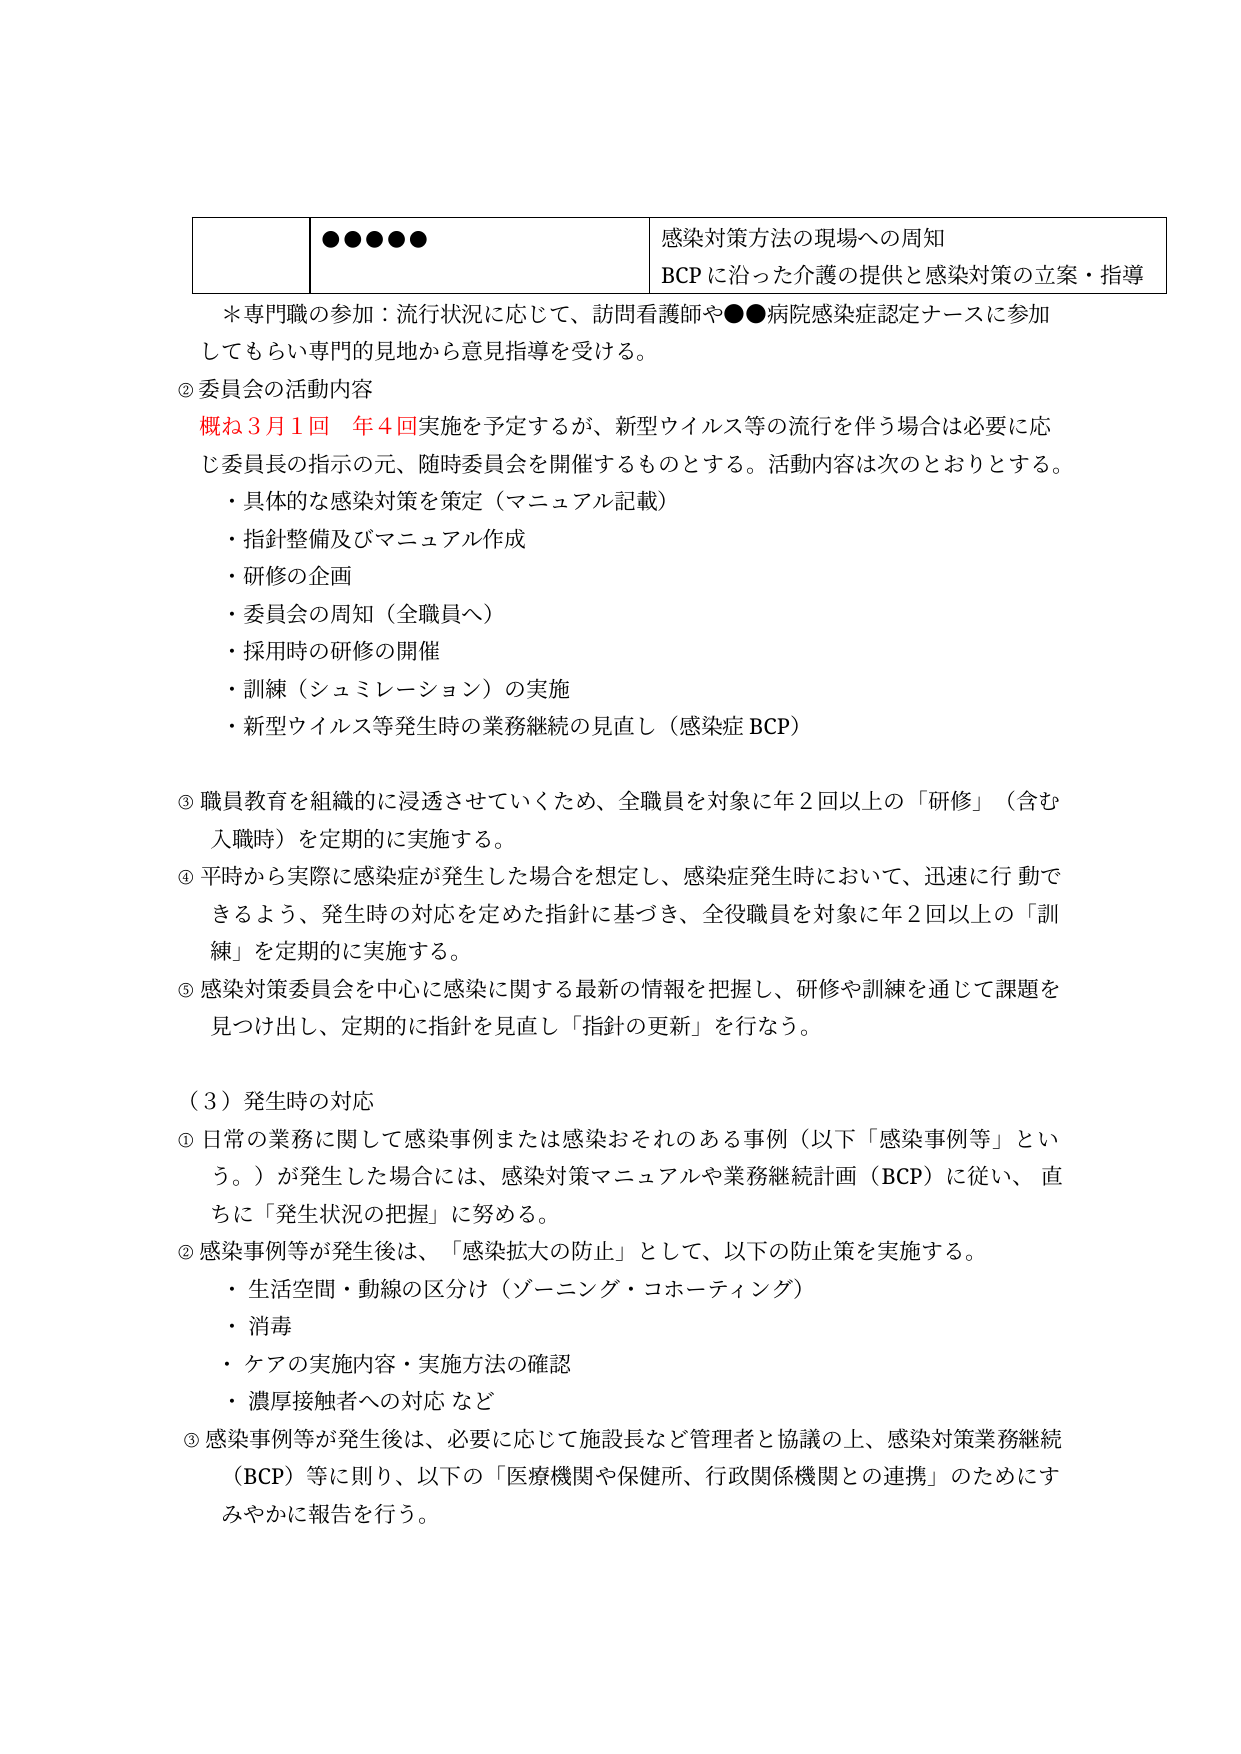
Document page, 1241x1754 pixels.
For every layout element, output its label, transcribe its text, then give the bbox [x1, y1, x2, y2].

text ・ 濃厚接触者への対応 など [177, 1381, 1063, 1419]
text ④ 平時から実際に感染症が発生した場合を想定し、感染症発生時において、迅速に行 動できるよう、発生時の対応を定めた指針に基づき、全役職員を対象に年２回以上の「訓練」を定期的に実施する。 [177, 856, 1063, 969]
text ③ 感染事例等が発生後は、必要に応じて施設長など管理者と協議の上、感染対策業務継続（BCP）等に則り、以下の「医療機関や保健所、行政関係機関との連携」のためにすみやかに報告を行う。 [177, 1419, 1063, 1531]
text ・ 消毒 [177, 1306, 1063, 1344]
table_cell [650, 218, 1166, 293]
text ②委員会の活動内容 [177, 369, 1063, 406]
text ② 感染事例等が発生後は、「感染拡大の防止」として、以下の防止策を実施する。 [177, 1231, 1063, 1269]
text ・新型ウイルス等発生時の業務継続の見直し（感染症BCP） [177, 706, 1063, 744]
text ・研修の企画 [177, 556, 1063, 594]
text ③ 職員教育を組織的に浸透させていくため、全職員を対象に年２回以上の「研修」（含む入職時）を定期的に実施する。 [177, 781, 1063, 856]
text ・委員会の周知（全職員へ） [177, 594, 1063, 631]
text ＊専門職の参加：流行状況に応じて、訪問看護師や●●病院感染症認定ナースに参加してもらい専門的見地から意見指導を受ける。 [177, 294, 1063, 369]
text ・ ケアの実施内容・実施方法の確認 [177, 1344, 1063, 1381]
text ・採用時の研修の開催 [177, 631, 1063, 669]
table_cell ●●●●● ●●●●● ●●●●● [311, 218, 649, 293]
text ① 日常の業務に関して感染事例または感染おそれのある事例（以下「感染事例等」という。）が発生した場合には、感染対策マニュアルや業務継続計画（BCP）に従い、 直ちに「発生状況の把握」に努める。 [177, 1119, 1063, 1231]
text ・訓練（シュミレーション）の実施 [177, 669, 1063, 706]
text （３）発生時の対応 [177, 1081, 1063, 1119]
text ・指針整備及びマニュアル作成 [177, 519, 1063, 556]
text 概ね３月１回 年４回実施を予定するが、新型ウイルス等の流行を伴う場合は必要に応じ委員長の指示の元、随時委員会を開催するものとする。活動内容は次のとおりとする。 [199, 406, 1063, 481]
table_cell 委員 [193, 218, 309, 293]
text ・具体的な感染対策を策定（マニュアル記載） [177, 481, 1063, 519]
text ・ 生活空間・動線の区分け（ゾーニング・コホーティング） [177, 1269, 1063, 1306]
text ⑤ 感染対策委員会を中心に感染に関する最新の情報を把握し、研修や訓練を通じて課題を見つけ出し、定期的に指針を見直し「指針の更新」を行なう。 [177, 969, 1063, 1044]
